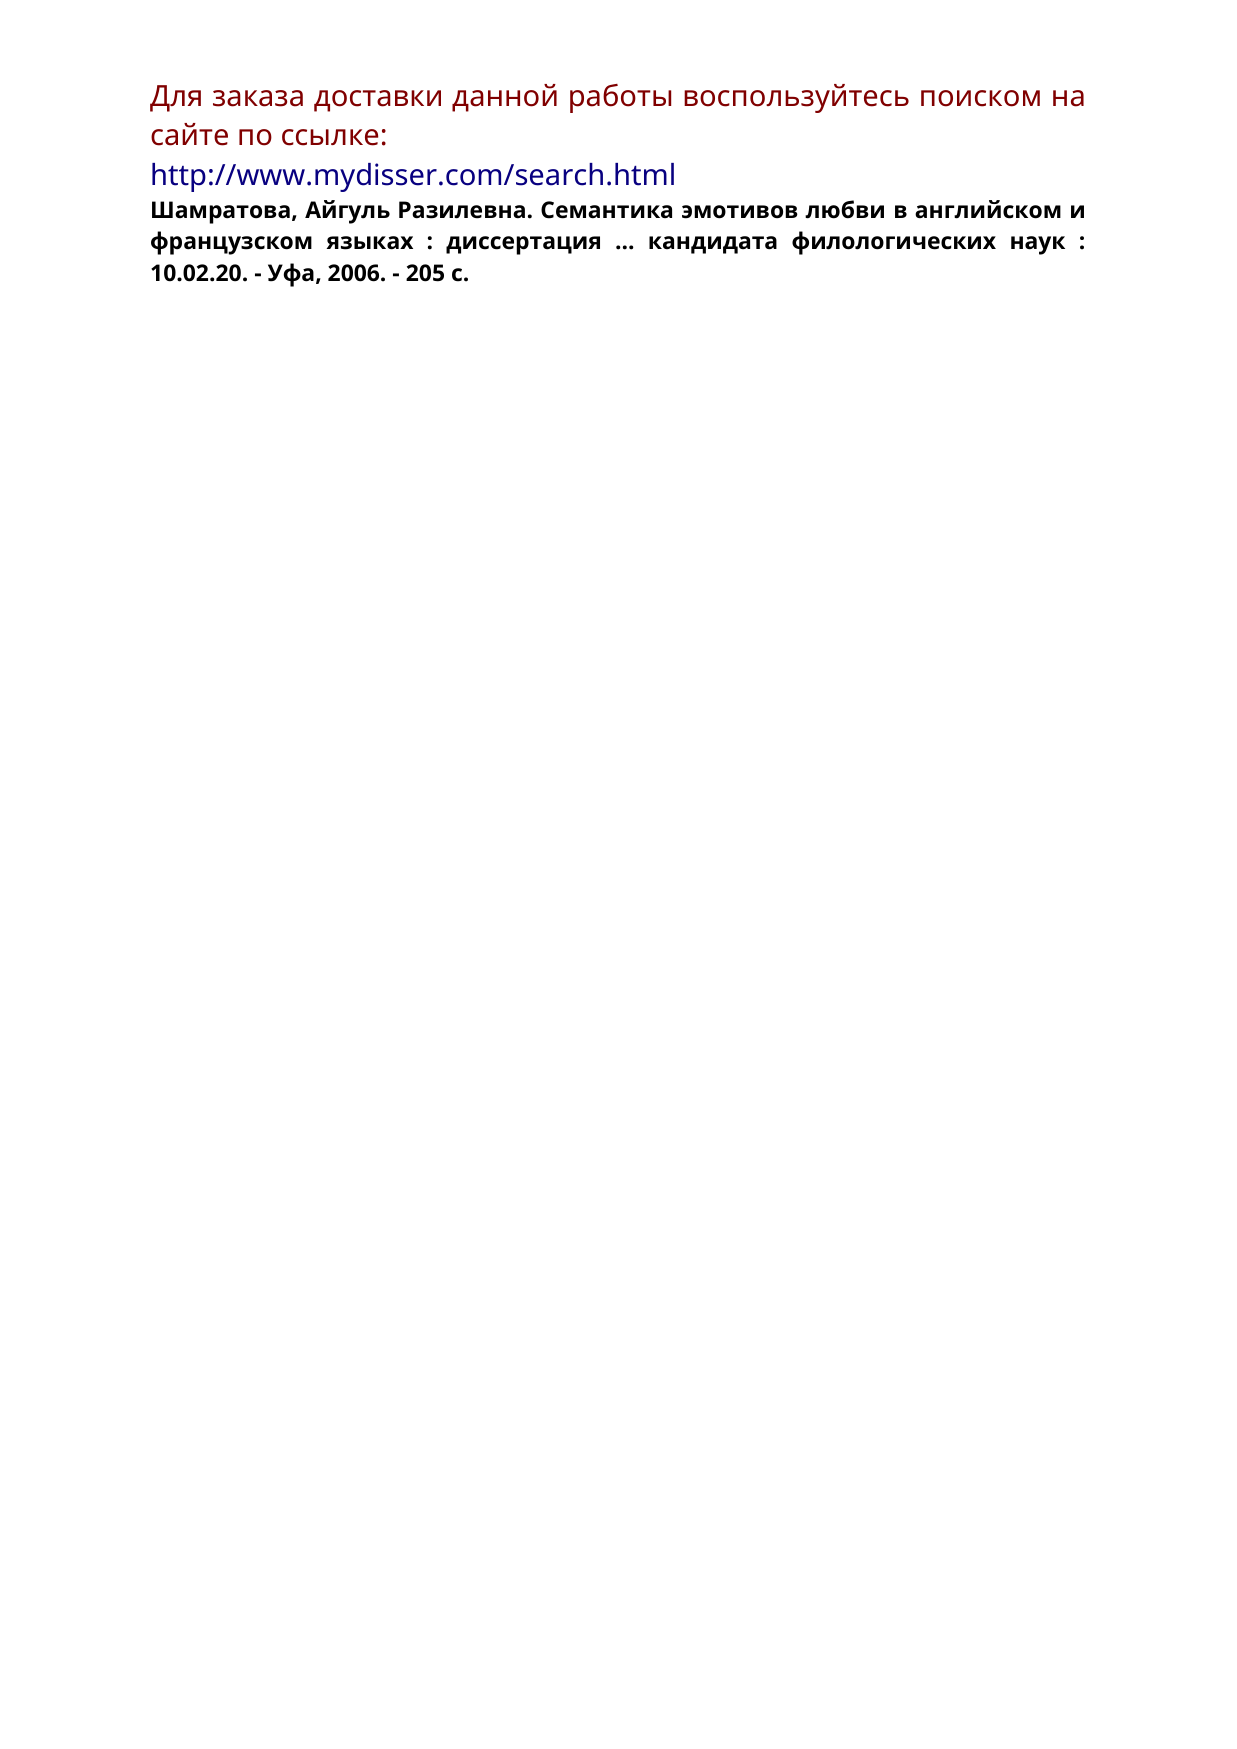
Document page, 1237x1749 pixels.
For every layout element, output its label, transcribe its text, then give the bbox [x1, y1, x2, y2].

text Шамратова, Айгуль Разилевна. Семантика эмотивов любви в английском и французском языках : диссертация ... кандидата филологических наук : 10.02.20. - Уфа, 2006. - 205 с. [150, 194, 1086, 288]
